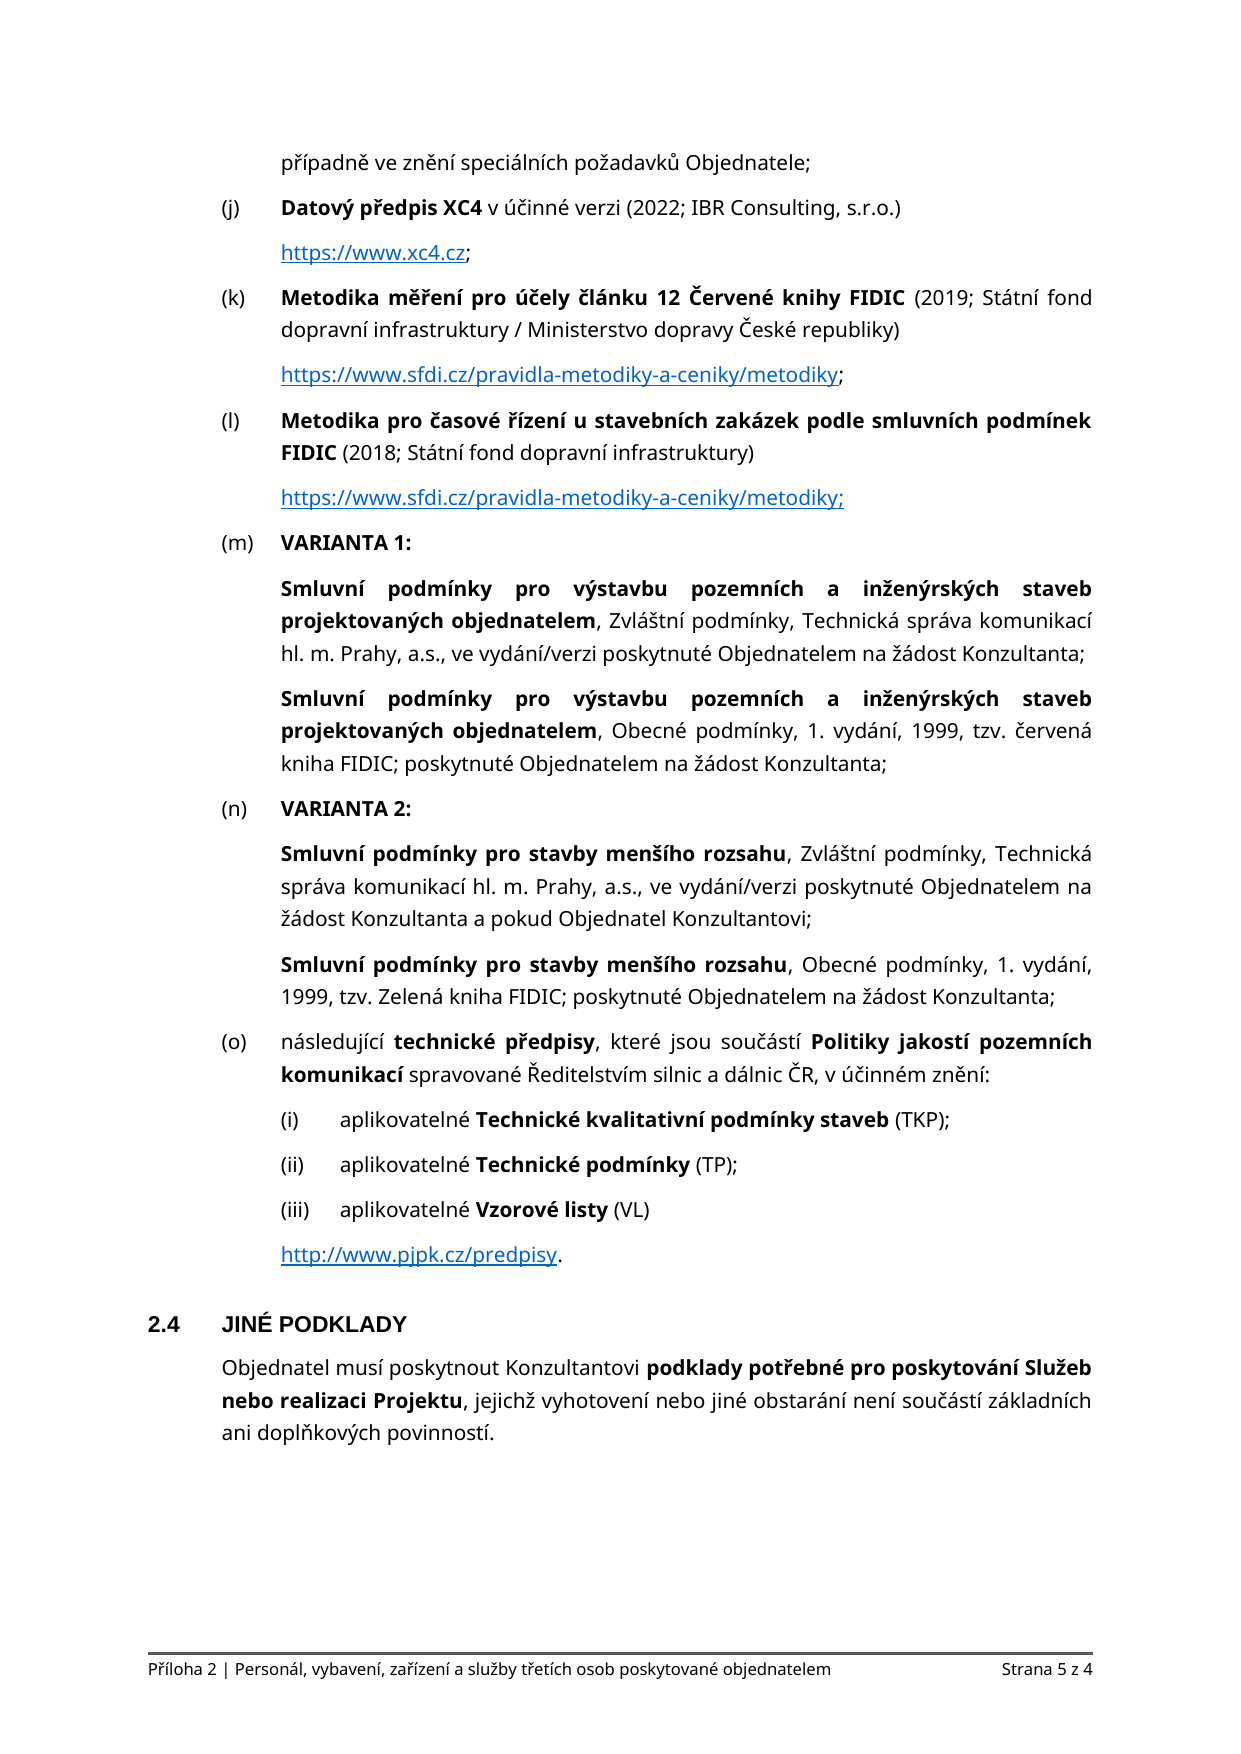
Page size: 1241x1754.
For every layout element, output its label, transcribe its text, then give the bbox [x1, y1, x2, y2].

text https://www.xc4.cz; [281, 238, 1093, 266]
list Smluvní podmínky pro stavby menšího rozsahu, Obecné podmínky, 1. vydání, 1999, tzv. Zelená kniha FIDIC; poskytnuté Objednatelem na žádost Konzultanta; [281, 950, 1093, 1011]
list Smluvní podmínky pro výstavbu pozemních a inženýrských staveb projektovaných objednatelem, Zvláštní podmínky, Technická správa komunikací hl. m. Prahy, a.s., ve vydání/verzi poskytnuté Objednatelem na žádost Konzultanta; [281, 574, 1093, 667]
text https://www.sfdi.cz/pravidla-metodiky-a-ceniky/metodiky; [281, 483, 1093, 512]
text Jiné podklady [148, 1311, 1093, 1337]
text aplikovatelné Technické podmínky (TP); [281, 1150, 1093, 1179]
text aplikovatelné Vzorové listy (VL) [281, 1195, 1093, 1224]
text Datový předpis XC4 v účinné verzi (2022; IBR Consulting, s.r.o.) [221, 193, 1093, 221]
text Metodika pro časové řízení u stavebních zakázek podle smluvních podmínek FIDIC (2018; Státní fond dopravní infrastruktury) [221, 406, 1093, 467]
list VARIANTA 2: [221, 794, 1093, 823]
text případně ve znění speciálních požadavků Objednatele; [281, 148, 1093, 176]
text Objednatel musí poskytnout Konzultantovi podklady potřebné pro poskytování Služeb nebo realizaci Projektu, jejichž vyhotovení nebo jiné obstarání není součástí základních ani doplňkových povinností. [221, 1353, 1093, 1447]
text aplikovatelné Technické kvalitativní podmínky staveb (TKP); [281, 1105, 1093, 1133]
list VARIANTA 1: [221, 528, 1093, 557]
text https://www.sfdi.cz/pravidla-metodiky-a-ceniky/metodiky; [281, 361, 1093, 389]
list Smluvní podmínky pro výstavbu pozemních a inženýrských staveb projektovaných objednatelem, Obecné podmínky, 1. vydání, 1999, tzv. červená kniha FIDIC; poskytnuté Objednatelem na žádost Konzultanta; [281, 684, 1093, 778]
text http://www.pjpk.cz/predpisy. [281, 1240, 1093, 1269]
text Metodika měření pro účely článku 12 Červené knihy FIDIC (2019; Státní fond dopravní infrastruktury / Ministerstvo dopravy České republiky) [221, 283, 1093, 344]
text následující technické předpisy, které jsou součástí Politiky jakostí pozemních komunikací spravované Ředitelstvím silnic a dálnic ČR, v účinném znění: [221, 1027, 1093, 1088]
list Smluvní podmínky pro stavby menšího rozsahu, Zvláštní podmínky, Technická správa komunikací hl. m. Prahy, a.s., ve vydání/verzi poskytnuté Objednatelem na žádost Konzultanta a pokud Objednatel Konzultantovi; [281, 839, 1093, 933]
